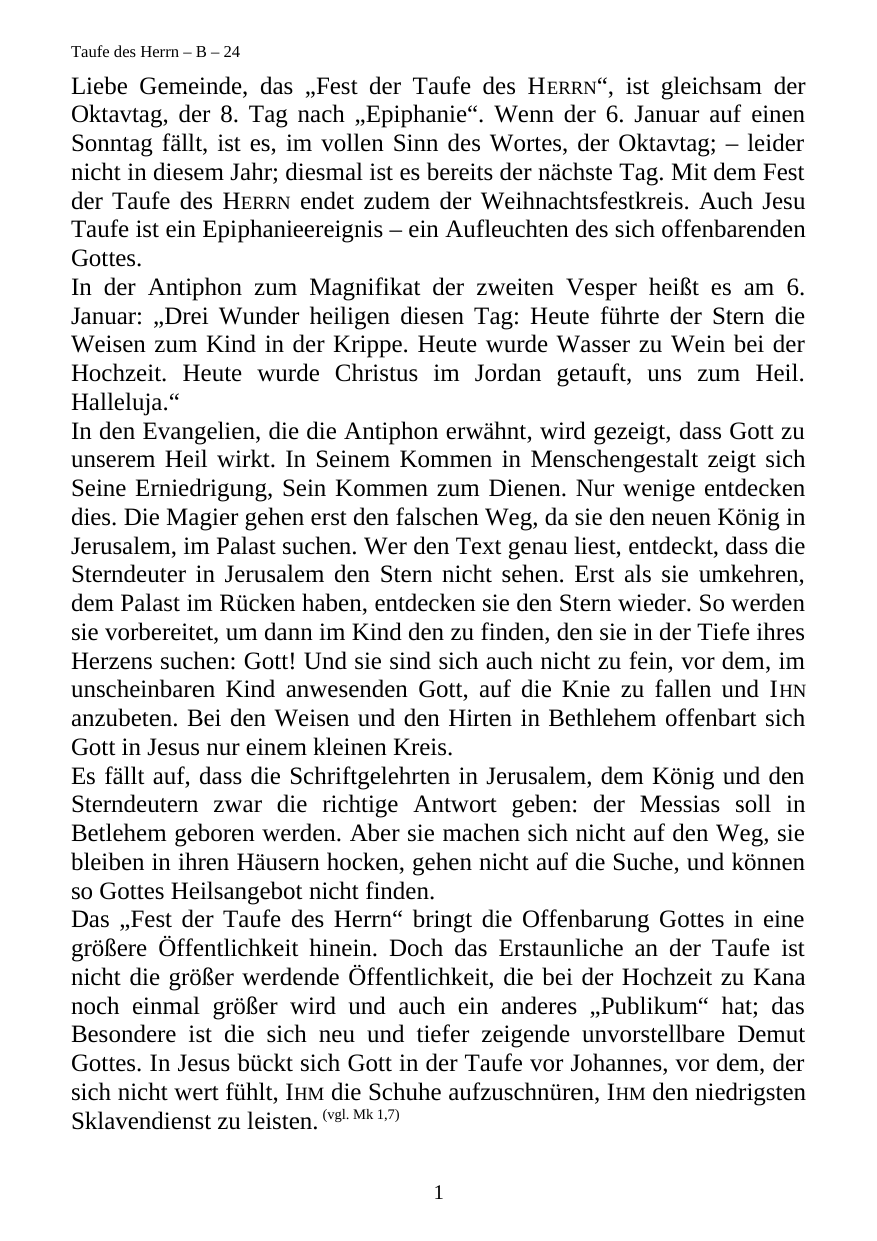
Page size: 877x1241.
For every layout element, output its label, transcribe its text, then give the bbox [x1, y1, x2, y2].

text In der Antiphon zum Magnifikat der zweiten Vesper heißt es am 6. Januar: „Drei Wunder heiligen diesen Tag: Heute führte der Stern die Weisen zum Kind in der Krippe. Heute wurde Wasser zu Wein bei der Hochzeit. Heute wurde Christus im Jordan getauft, uns zum Heil. Halleluja.“ [71, 272, 806, 416]
text Das „Fest der Taufe des Herrn“ bringt die Offenbarung Gottes in eine größere Öffentlichkeit hinein. Doch das Erstaunliche an der Taufe ist nicht die größer werdende Öffentlichkeit, die bei der Hochzeit zu Kana noch einmal größer wird und auch ein anderes „Publikum“ hat; das Besondere ist die sich neu und tiefer zeigende unvorstellbare Demut Gottes. In Jesus bückt sich Gott in der Taufe vor Johannes, vor dem, der sich nicht wert fühlt, IHM die Schuhe aufzuschnüren, IHM den niedrigsten Sklavendienst zu leisten. (vgl. Mk 1,7) [71, 904, 806, 1134]
text Liebe Gemeinde, das „Fest der Taufe des HERRN“, ist gleichsam der Oktavtag, der 8. Tag nach „Epiphanie“. Wenn der 6. Januar auf einen Sonntag fällt, ist es, im vollen Sinn des Wortes, der Oktavtag; – leider nicht in diesem Jahr; diesmal ist es bereits der nächste Tag. Mit dem Fest der Taufe des HERRN endet zudem der Weihnachtsfestkreis. Auch Jesu Taufe ist ein Epiphanieereignis – ein Aufleuchten des sich offenbarenden Gottes. [71, 71, 806, 272]
text In den Evangelien, die die Antiphon erwähnt, wird gezeigt, dass Gott zu unserem Heil wirkt. In Seinem Kommen in Menschengestalt zeigt sich Seine Erniedrigung, Sein Kommen zum Dienen. Nur wenige entdecken dies. Die Magier gehen erst den falschen Weg, da sie den neuen König in Jerusalem, im Palast suchen. Wer den Text genau liest, entdeckt, dass die Sterndeuter in Jerusalem den Stern nicht sehen. Erst als sie umkehren, dem Palast im Rücken haben, entdecken sie den Stern wieder. So werden sie vorbereitet, um dann im Kind den zu finden, den sie in der Tiefe ihres Herzens suchen: Gott! Und sie sind sich auch nicht zu fein, vor dem, im unscheinbaren Kind anwesenden Gott, auf die Knie zu fallen und IHN anzubeten. Bei den Weisen und den Hirten in Bethlehem offenbart sich Gott in Jesus nur einem kleinen Kreis. [71, 416, 806, 761]
text Es fällt auf, dass die Schriftgelehrten in Jerusalem, dem König und den Sterndeutern zwar die richtige Antwort geben: der Messias soll in Betlehem geboren werden. Aber sie machen sich nicht auf den Weg, sie bleiben in ihren Häusern hocken, gehen nicht auf die Suche, und können so Gottes Heilsangebot nicht finden. [71, 761, 806, 904]
